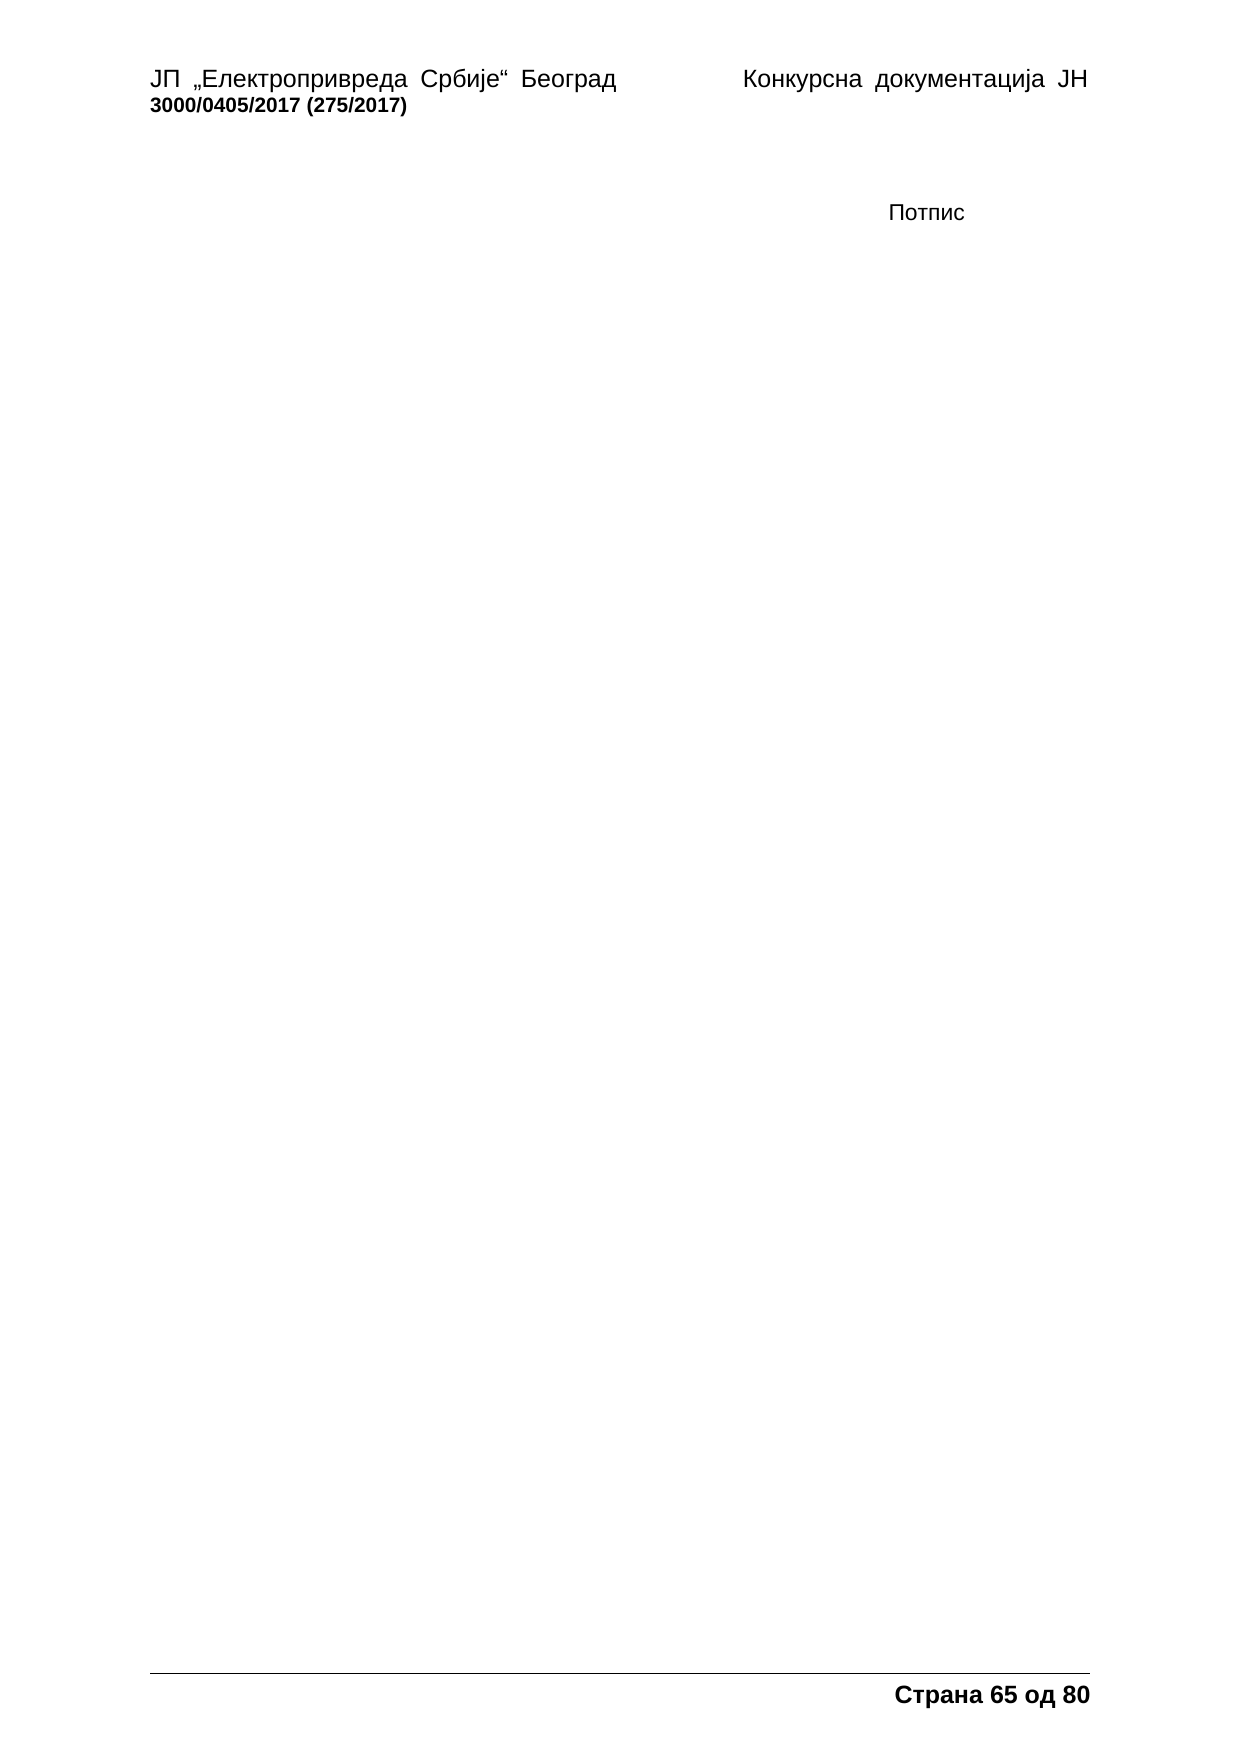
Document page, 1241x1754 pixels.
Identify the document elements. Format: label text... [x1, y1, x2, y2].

text Потпис [888, 199, 1090, 225]
